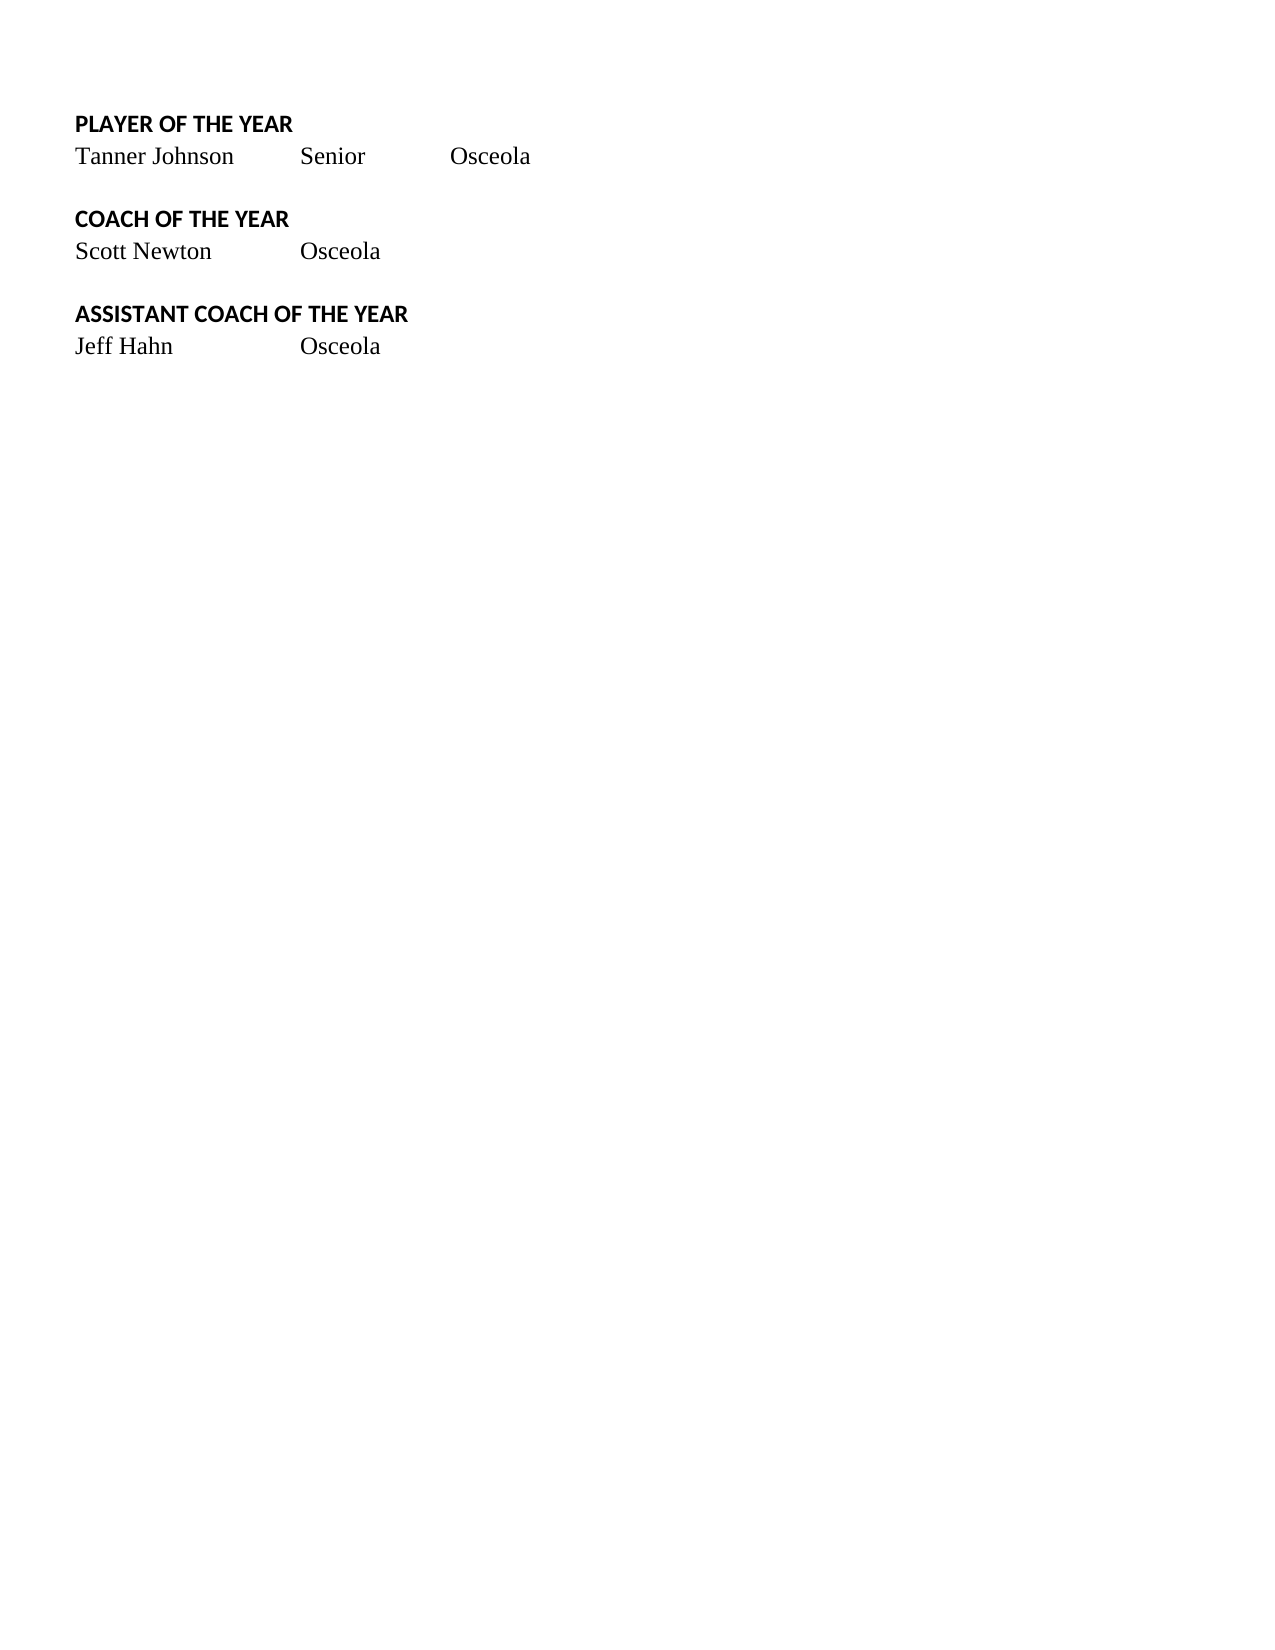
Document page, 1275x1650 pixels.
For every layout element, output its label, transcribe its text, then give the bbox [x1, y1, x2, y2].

text ASSISTANT COACH OF THE YEAR [75, 298, 1200, 328]
text Jeff Hahn Osceola [75, 331, 1200, 359]
text Scott Newton Osceola [75, 236, 1200, 264]
text Tanner Johnson Senior Osceola [75, 141, 1200, 169]
text COACH OF THE YEAR [75, 203, 1200, 233]
text PLAYER OF THE YEAR [75, 108, 1200, 138]
